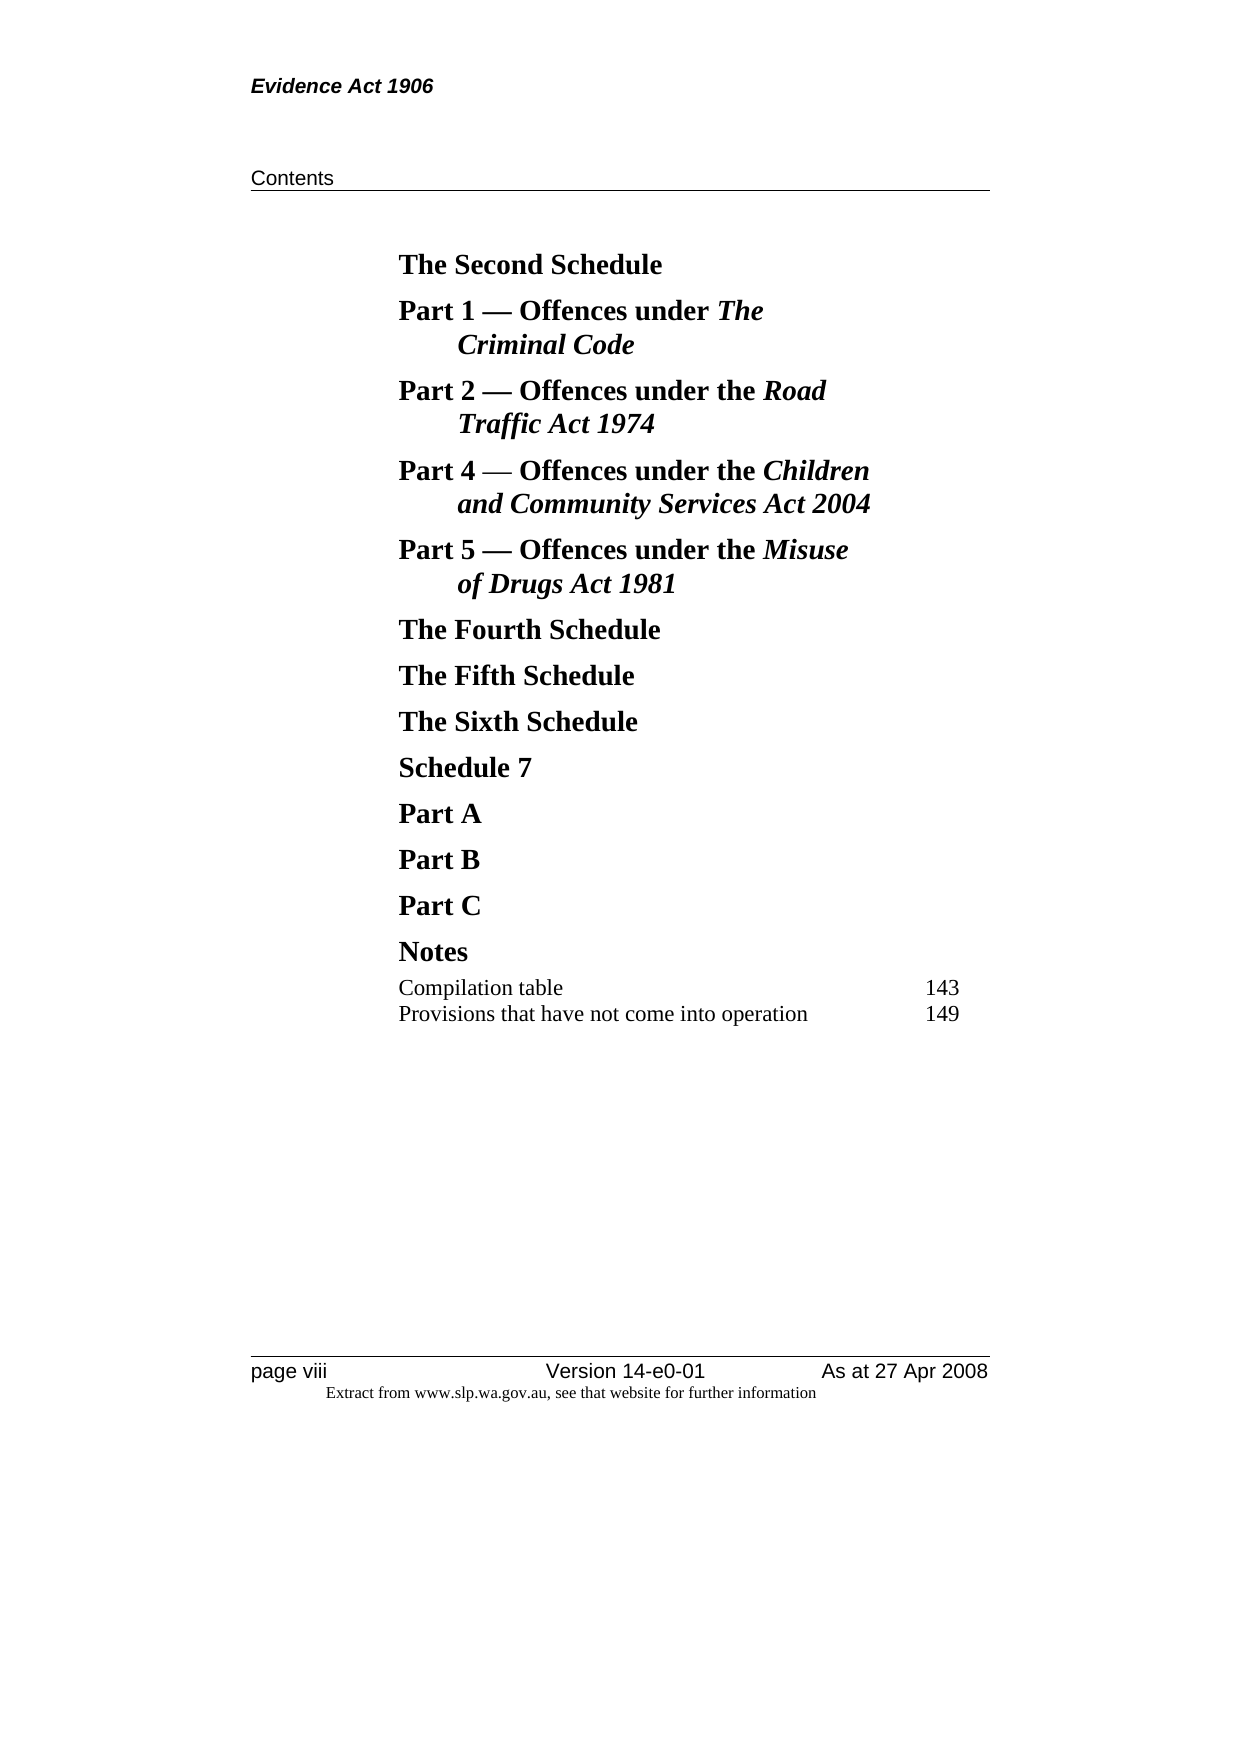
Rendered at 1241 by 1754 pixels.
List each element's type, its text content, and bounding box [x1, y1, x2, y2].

text The Fifth Schedule [398, 658, 872, 691]
text Schedule 7 [398, 750, 872, 783]
text Part A [398, 796, 872, 829]
text Part 2 — Offences under the Road Traffic Act 1974 [398, 373, 872, 440]
text Part 4 — Offences under the Children and Community Services Act 2004 [398, 453, 872, 520]
text Compilation table 143 [309, 974, 872, 1000]
text Part 1 — Offences under The Criminal Code [398, 293, 872, 361]
text Provisions that have not come into operation 149 [309, 1000, 872, 1027]
text The Sixth Schedule [398, 704, 872, 737]
text Part 5 — Offences under the Misuse of Drugs Act 1981 [398, 532, 872, 599]
text The Second Schedule [398, 247, 872, 281]
text The Fourth Schedule [398, 612, 872, 645]
text Part C [398, 888, 872, 922]
text Part B [398, 842, 872, 876]
text Notes [398, 934, 872, 968]
